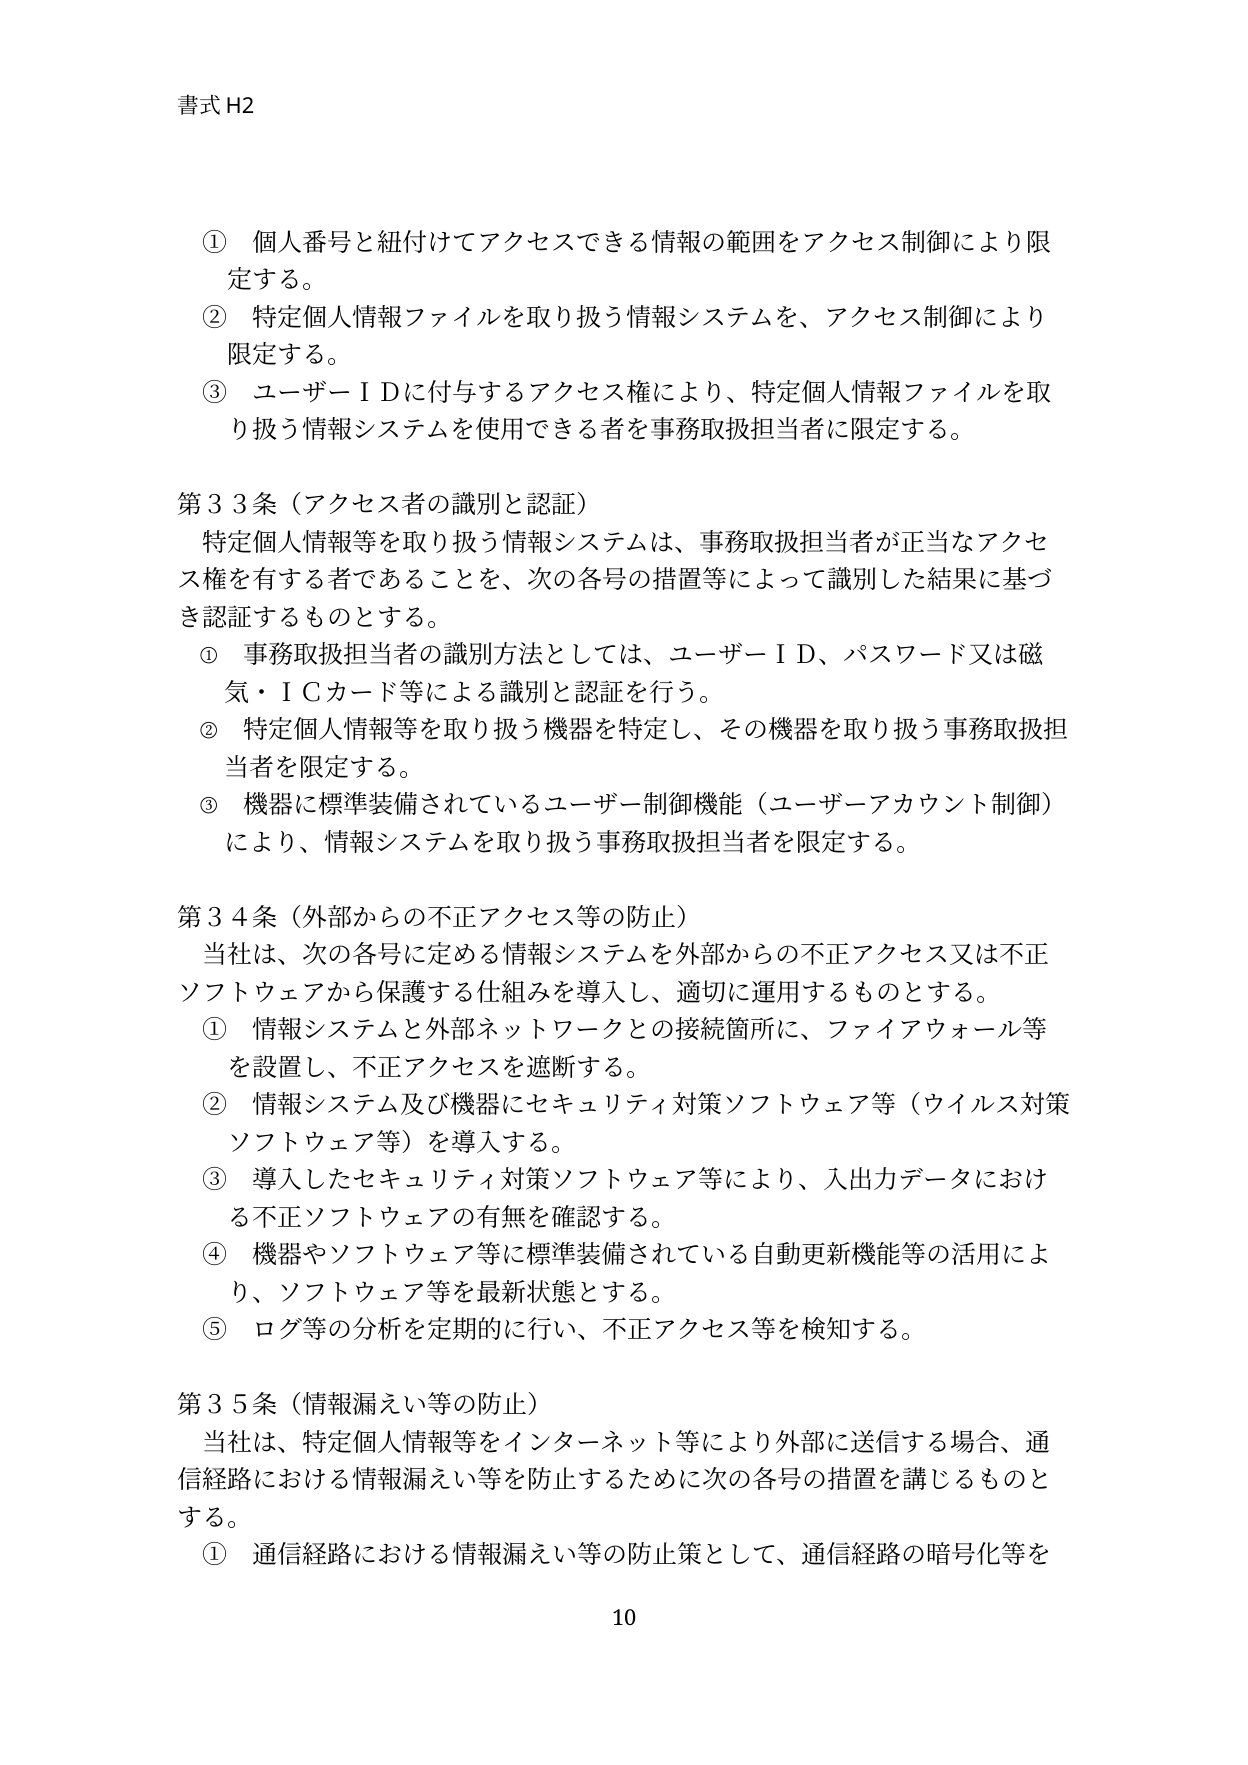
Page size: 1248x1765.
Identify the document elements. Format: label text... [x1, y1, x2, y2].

text 当社は、次の各号に定める情報システムを外部からの不正アクセス又は不正ソフトウェアから保護する仕組みを導入し、適切に運用するものとする。 [177, 934, 1071, 1009]
text ② 特定個人情報等を取り扱う機器を特定し、その機器を取り扱う事務取扱担当者を限定する。 [199, 709, 1071, 784]
text ① 情報システムと外部ネットワークとの接続箇所に、ファイアウォール等を設置し、不正アクセスを遮断する。 [177, 1009, 1071, 1084]
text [177, 1534, 1071, 1572]
text ② 特定個人情報ファイルを取り扱う情報システムを、アクセス制御により限定する。 [177, 297, 1071, 372]
text 当社は、特定個人情報等をインターネット等により外部に送信する場合、通信経路における情報漏えい等を防止するために次の各号の措置を講じるものとする。 [177, 1422, 1071, 1534]
text 特定個人情報等を取り扱う情報システムは、事務取扱担当者が正当なアクセス権を有する者であることを、次の各号の措置等によって識別した結果に基づき認証するものとする。 [177, 522, 1071, 634]
text ② 情報システム及び機器にセキュリティ対策ソフトウェア等（ウイルス対策ソフトウェア等）を導入する。 [177, 1084, 1071, 1159]
text ① 事務取扱担当者の識別方法としては、ユーザーＩＤ、パスワード又は磁気・ＩＣカード等による識別と認証を行う。 [199, 634, 1071, 709]
text ③ 導入したセキュリティ対策ソフトウェア等により、入出力データにおける不正ソフトウェアの有無を確認する。 [177, 1159, 1071, 1234]
text 第３４条（外部からの不正アクセス等の防止） [177, 897, 1071, 934]
text ④ 機器やソフトウェア等に標準装備されている自動更新機能等の活用により、ソフトウェア等を最新状態とする。 [177, 1234, 1071, 1309]
text ③ ユーザーＩＤに付与するアクセス権により、特定個人情報ファイルを取り扱う情報システムを使用できる者を事務取扱担当者に限定する。 [177, 372, 1071, 447]
text ① 個人番号と紐付けてアクセスできる情報の範囲をアクセス制御により限定する。 [177, 222, 1071, 297]
text ⑤ ログ等の分析を定期的に行い、不正アクセス等を検知する。 [177, 1309, 1071, 1347]
text ③ 機器に標準装備されているユーザー制御機能（ユーザーアカウント制御）により、情報システムを取り扱う事務取扱担当者を限定する。 [199, 784, 1071, 859]
text 第３５条（情報漏えい等の防止） [177, 1384, 1071, 1422]
text 第３３条（アクセス者の識別と認証） [177, 484, 1071, 522]
